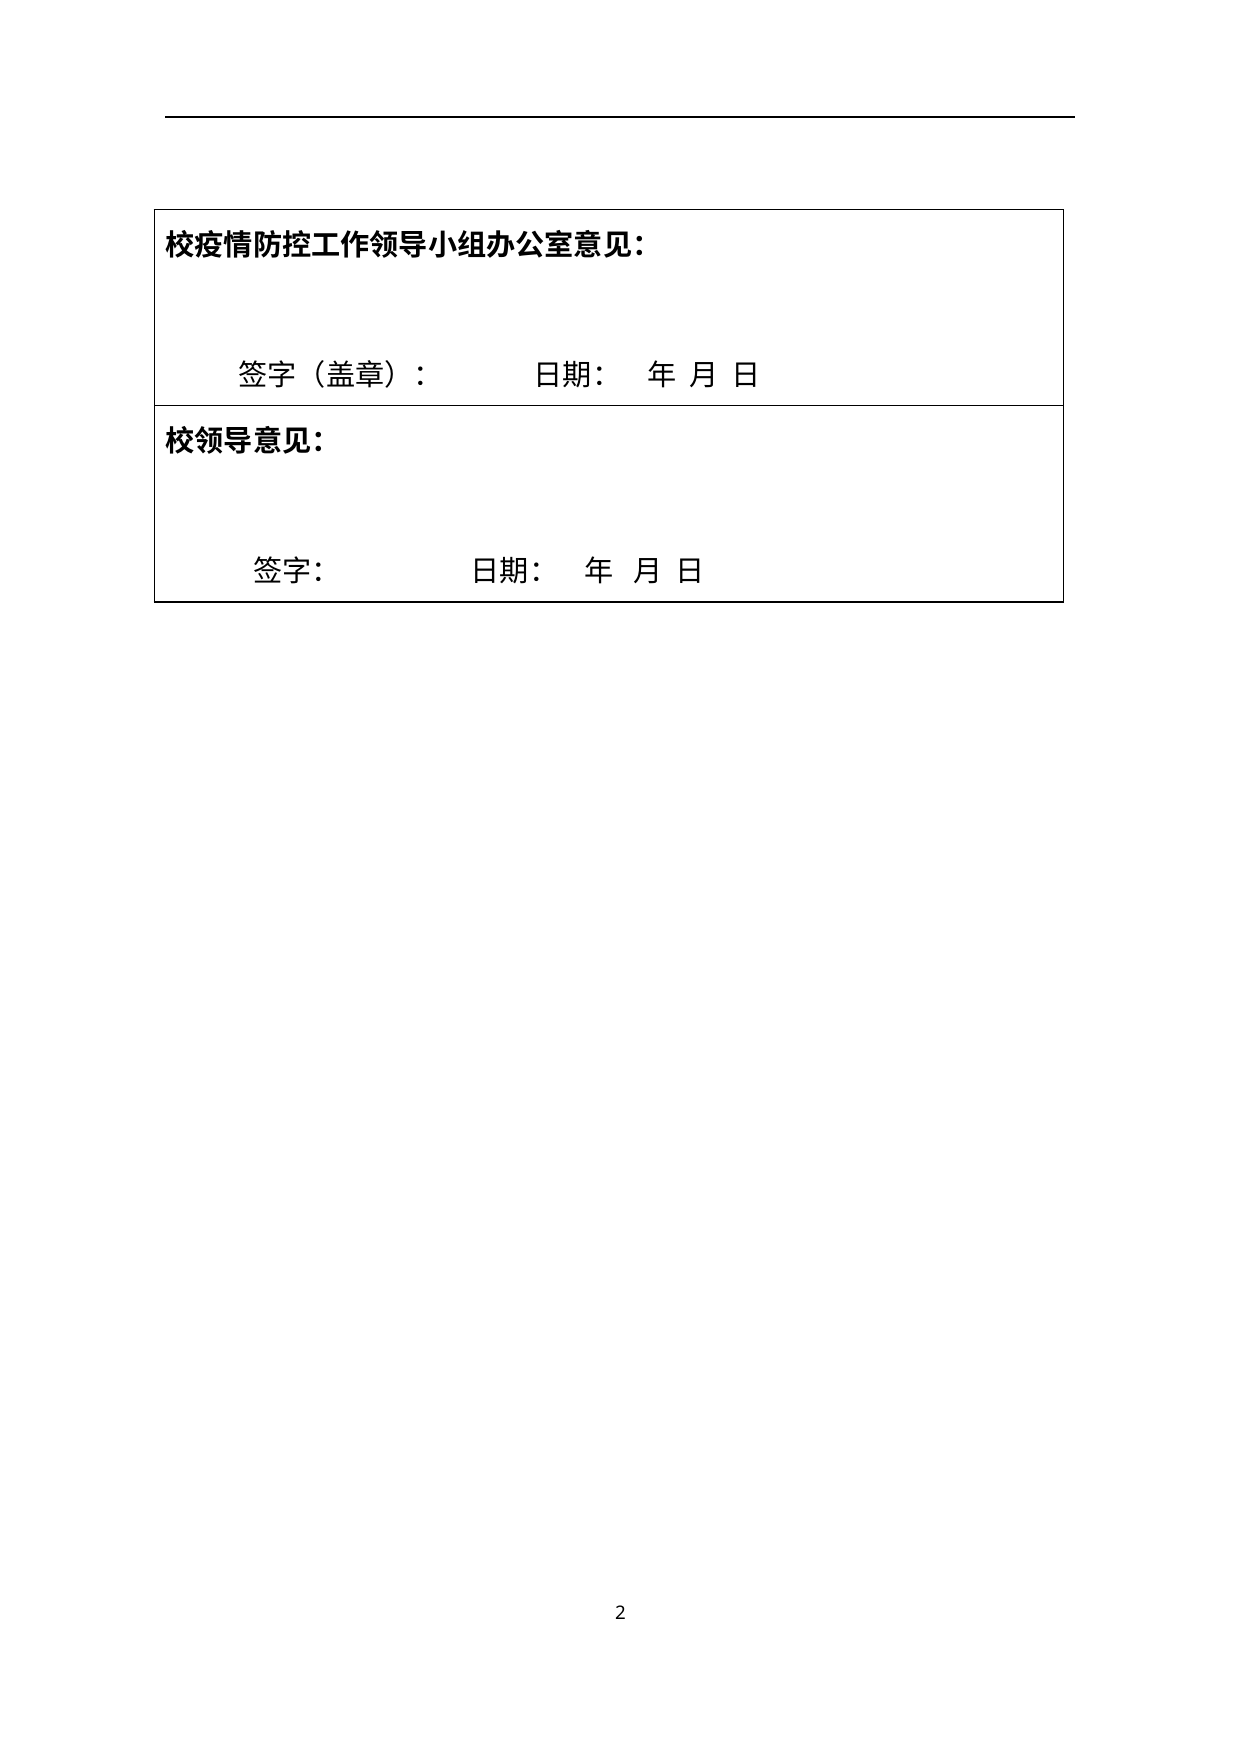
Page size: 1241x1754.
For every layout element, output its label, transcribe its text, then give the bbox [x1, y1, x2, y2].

table_cell 校领导意见： 签字： 日期： 年 月 日 [155, 406, 1063, 601]
table_cell 校疫情防控工作领导小组办公室意见： 签字（盖章）： 日期： 年 月 日 [155, 210, 1063, 405]
